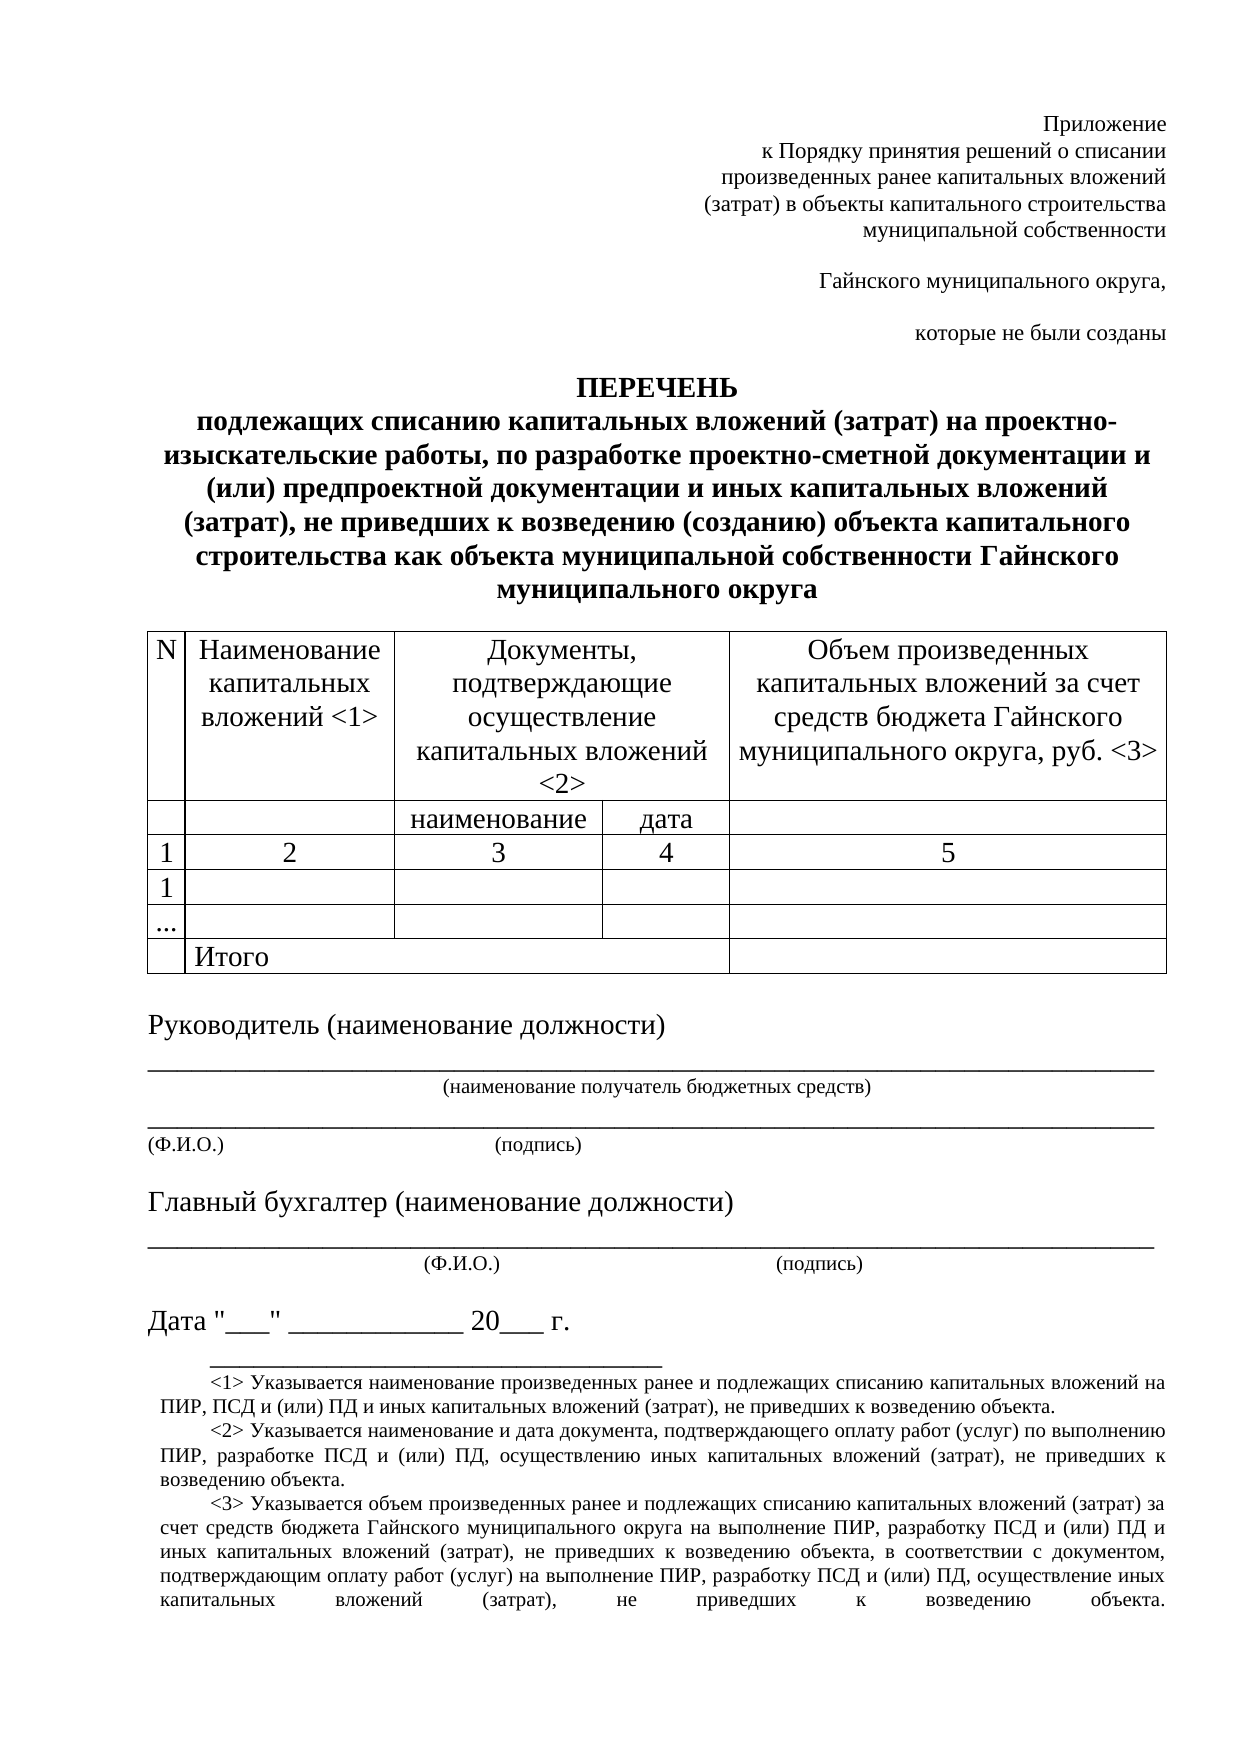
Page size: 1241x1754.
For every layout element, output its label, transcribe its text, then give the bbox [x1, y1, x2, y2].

text _____________________________________________________________________ (Ф.И.О.) (подпись) [148, 1098, 1167, 1184]
table_cell наименование [395, 801, 602, 834]
table_cell 4 [603, 835, 729, 869]
text ПЕРЕЧЕНЬ подлежащих списанию капитальных вложений (затрат) на проектно-изыскательские работы, по разработке проектно-сметной документации и (или) предпроектной документации и иных капитальных вложений (затрат), не приведших к возведению (созданию) объекта капитального строительства как объекта муниципальной собственности Гайнского муниципального округа [148, 370, 1167, 605]
table_cell 1 [148, 835, 184, 869]
table_cell 2 [186, 835, 394, 869]
text _______________________________ [160, 1337, 1167, 1370]
table_cell [730, 870, 1166, 903]
text которые не были созданы [148, 319, 1167, 345]
table_cell [603, 870, 729, 903]
table_cell Документы, подтверждающие осуществление капитальных вложений <2> [395, 632, 729, 800]
table_cell N [148, 632, 184, 800]
table_cell [148, 939, 184, 973]
table_cell ... [148, 905, 184, 938]
table_cell 5 [730, 835, 1166, 869]
text <1> Указывается наименование произведенных ранее и подлежащих списанию капитальных вложений на ПИР, ПСД и (или) ПД и иных капитальных вложений (затрат), не приведших к возведению объекта. [160, 1370, 1167, 1418]
table_cell 3 [395, 835, 602, 869]
table_cell [186, 801, 394, 834]
text Дата "___" ____________ 20___ г. [148, 1303, 1167, 1337]
text Руководитель (наименование должности) _____________________________________________________________________ [148, 1007, 1167, 1074]
text Приложение к Порядку принятия решений о списании произведенных ранее капитальных вложений (затрат) в объекты капитального строительства муниципальной собственности [148, 111, 1167, 242]
table_cell [730, 939, 1166, 973]
text _____________________________________________________________________ [148, 1218, 1167, 1251]
table_cell [730, 905, 1166, 938]
text Главный бухгалтер (наименование должности) [148, 1184, 1167, 1218]
table_cell Итого [186, 939, 729, 973]
table_cell Наименование капитальных вложений <1> [186, 632, 394, 800]
text (наименование получатель бюджетных средств) [148, 1074, 1167, 1098]
text Гайнского муниципального округа, [148, 267, 1167, 294]
table_cell [148, 801, 184, 834]
text <2> Указывается наименование и дата документа, подтверждающего оплату работ (услуг) по выполнению ПИР, разработке ПСД и (или) ПД, осуществлению иных капитальных вложений (затрат), не приведших к возведению объекта. [160, 1418, 1167, 1491]
table_cell дата [603, 801, 729, 834]
table_cell [395, 905, 602, 938]
text (Ф.И.О.) (подпись) [148, 1251, 1167, 1303]
text <3> Указывается объем произведенных ранее и подлежащих списанию капитальных вложений (затрат) за счет средств бюджета Гайнского муниципального округа на выполнение ПИР, разработку ПСД и (или) ПД и иных капитальных вложений (затрат), не приведших к возведению объекта, в соответствии с документом, подтверждающим оплату работ (услуг) на выполнение ПИР, разработку ПСД и (или) ПД, осуществление иных капитальных вложений (затрат), не приведших к возведению объекта. [160, 1491, 1167, 1639]
table_cell [186, 905, 394, 938]
table_cell [186, 870, 394, 903]
table_cell [603, 905, 729, 938]
table_cell Объем произведенных капитальных вложений за счет средств бюджета Гайнского муниципального округа, руб. <3> [730, 632, 1166, 800]
table_cell [730, 801, 1166, 834]
table_cell [395, 870, 602, 903]
table_cell 1 [148, 870, 184, 903]
